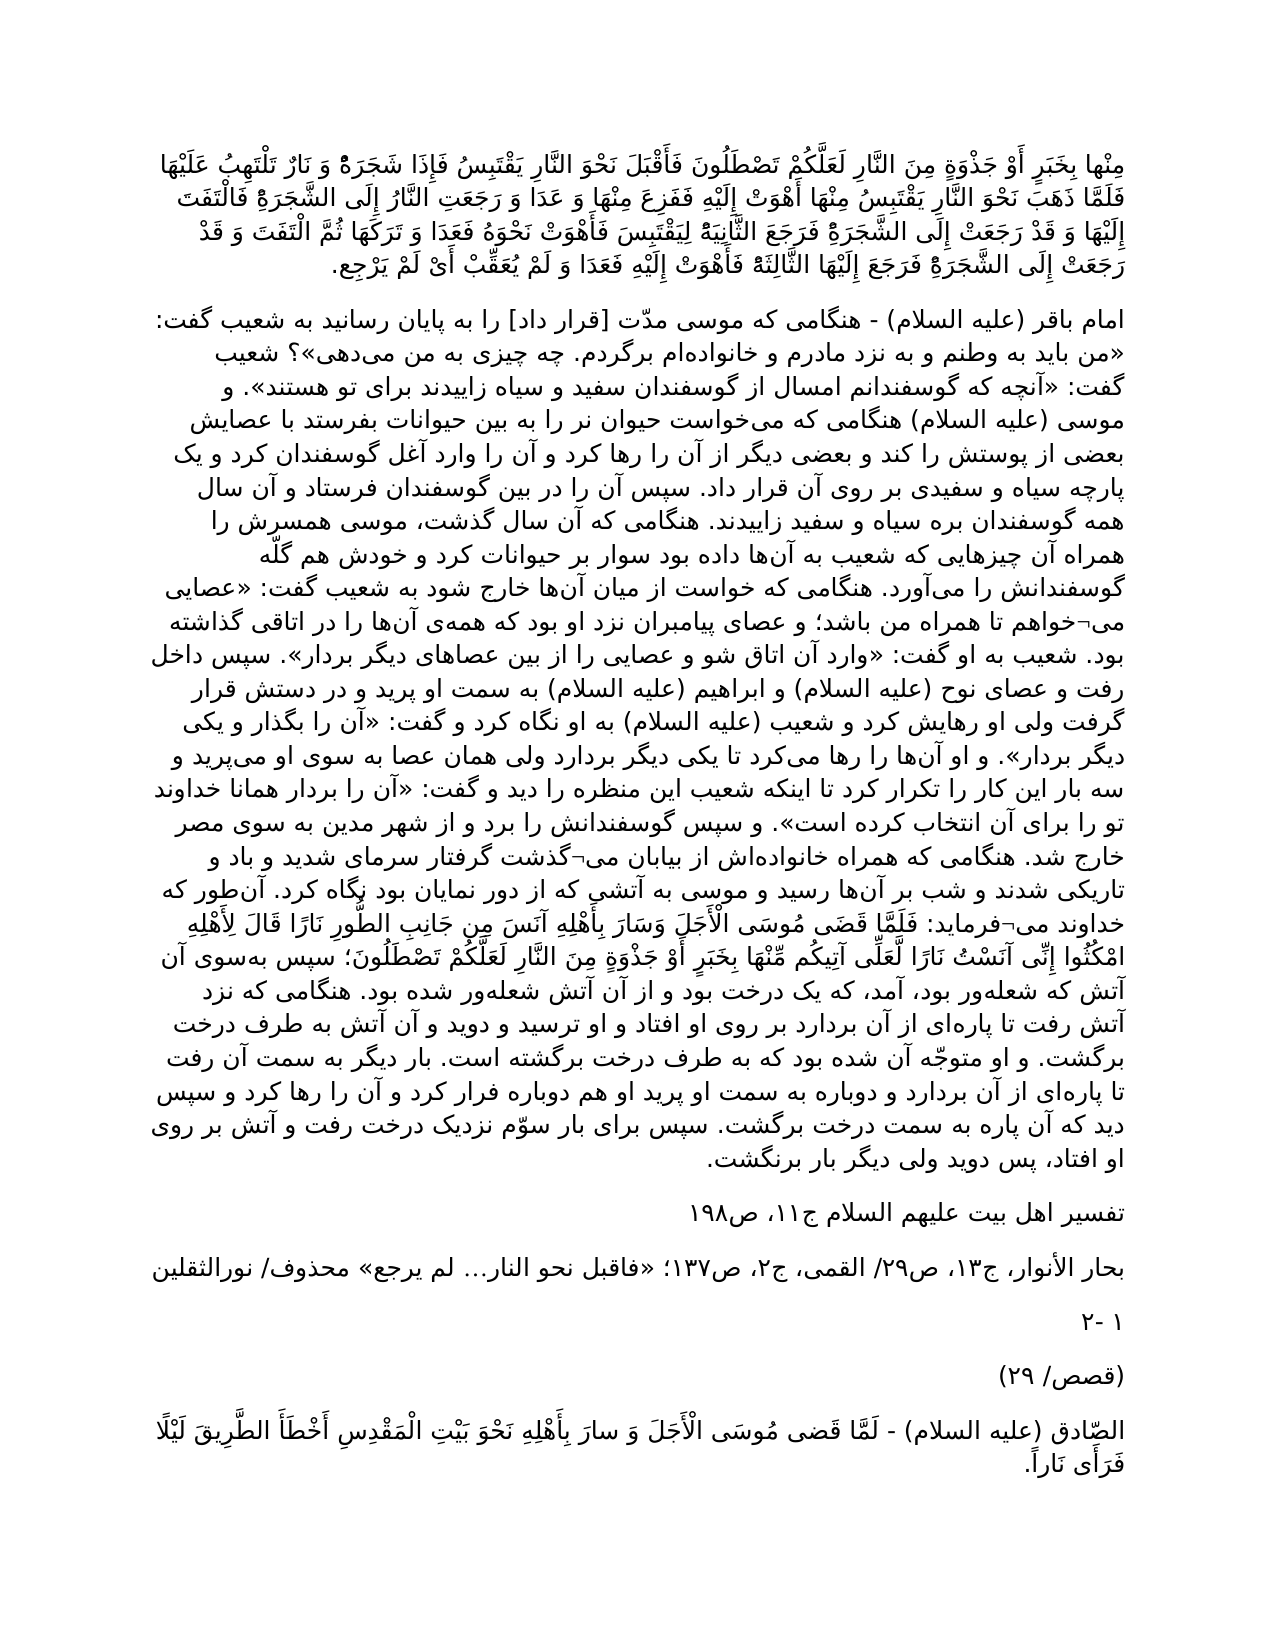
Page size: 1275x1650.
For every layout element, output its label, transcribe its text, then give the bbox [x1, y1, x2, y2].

text الصّادق (علیه السلام) - لَمَّا قَضی مُوسَی الْأَجَلَ وَ سارَ بِأَهْلِهِ نَحْوَ بَیْتِ الْمَقْدِسِ أَخْطَأَ الطَّرِیقَ لَیْلًا فَرَأَی نَاراً. [150, 1416, 1125, 1478]
text تفسیر اهل بیت علیهم السلام ج۱۱، ص۱۹۸ [150, 1198, 1125, 1227]
text (قصص/ ۲۹) [150, 1361, 1125, 1391]
text امام باقر (علیه السلام) - هنگامی که موسی مدّت [قرار داد] را به پایان رسانید به شعیب گفت: «من باید به وطنم و به نزد مادرم و خانواده‌ام برگردم. چه چیزی به من می‌دهی»؟ شعیب گفت: «آنچه که گوسفندانم امسال از گوسفندان سفید و سیاه زاییدند برای تو هستند». و موسی (علیه السلام) هنگامی که می‌خواست حیوان نر را به بین حیوانات بفرستد با عصایش بعضی از پوستش را کند و بعضی دیگر از آن را رها کرد و آن را وارد آغل گوسفندان کرد و یک پارچه سیاه و سفیدی بر روی آن قرار داد. سپس آن را در بین گوسفندان فرستاد و آن سال همه گوسفندان بره سیاه و سفید زاییدند. هنگامی که آن سال گذشت، موسی همسرش را همراه آن چیزهایی که شعیب به آن‌ها داده بود سوار بر حیوانات کرد و خودش هم گلّه گوسفندانش را می‌آورد. هنگامی که خواست از میان آن‌ها خارج شود به شعیب گفت: «عصایی می¬خواهم تا همراه من باشد؛ و عصای پیامبران نزد او بود که همه‌ی آن‌ها را در اتاقی گذاشته بود. شعیب به او گفت: «وارد آن اتاق شو و عصایی را از بین عصاهای دیگر بردار». سپس داخل رفت و عصای نوح (علیه السلام) و ابراهیم (علیه السلام) به سمت او پرید و در دستش قرار گرفت ولی او رهایش کرد و شعیب (علیه السلام) به او نگاه کرد و گفت: «آن را بگذار و یکی دیگر بردار». و او آن‌ها را رها می‌کرد تا یکی دیگر بردارد ولی همان عصا به سوی او می‌پرید و سه بار این کار را تکرار کرد تا اینکه شعیب این منظره را دید و گفت: «آن را بردار همانا خداوند تو را برای آن انتخاب کرده است». و سپس گوسفندانش را برد و از شهر مدین به سوی مصر خارج شد. هنگامی که همراه خانواده‌اش از بیابان می¬گذشت گرفتار سرمای شدید و باد و تاریکی شدند و شب بر آن‌ها رسید و موسی به آتشی که از دور نمایان بود نگاه کرد. آن‌طور که خداوند می¬فرماید: فَلَمَّا قَضَی مُوسَی الْأَجَلَ وَسَارَ بِأَهْلِهِ آنَسَ مِن جَانِبِ الطُّورِ نَارًا قَالَ لِأَهْلِهِ امْکُثُوا إِنِّی آنَسْتُ نَارًا لَّعَلِّی آتِیکُم مِّنْهَا بِخَبَرٍ أَوْ جَذْوَةٍ مِنَ النَّارِ لَعَلَّکُمْ تَصْطَلُونَ؛ سپس به‌سوی آن آتش که شعله‌ور بود، آمد، که یک درخت بود و از آن آتش شعله‌ور شده بود. هنگامی که نزد آتش رفت تا پاره‌ای از آن بردارد بر روی او افتاد و او ترسید و دوید و آن آتش به طرف درخت برگشت. و او متوجّه آن شده بود که به طرف درخت برگشته است. بار دیگر به سمت آن رفت تا پاره‌ای از آن بردارد و دوباره به سمت او پرید او هم دوباره فرار کرد و آن را رها کرد و سپس دید که آن پاره به سمت درخت برگشت. سپس برای بار سوّم نزدیک درخت رفت و آتش بر روی او افتاد، پس دوید ولی دیگر بار برنگشت. [150, 305, 1125, 1173]
text بحار الأنوار، ج۱۳، ص۲۹/ القمی، ج۲، ص۱۳۷؛ «فاقبل نحو النار… لم یرجع» محذوف/ نورالثقلین [150, 1253, 1125, 1282]
text ۱ -۲ [150, 1307, 1125, 1336]
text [150, 150, 1125, 280]
